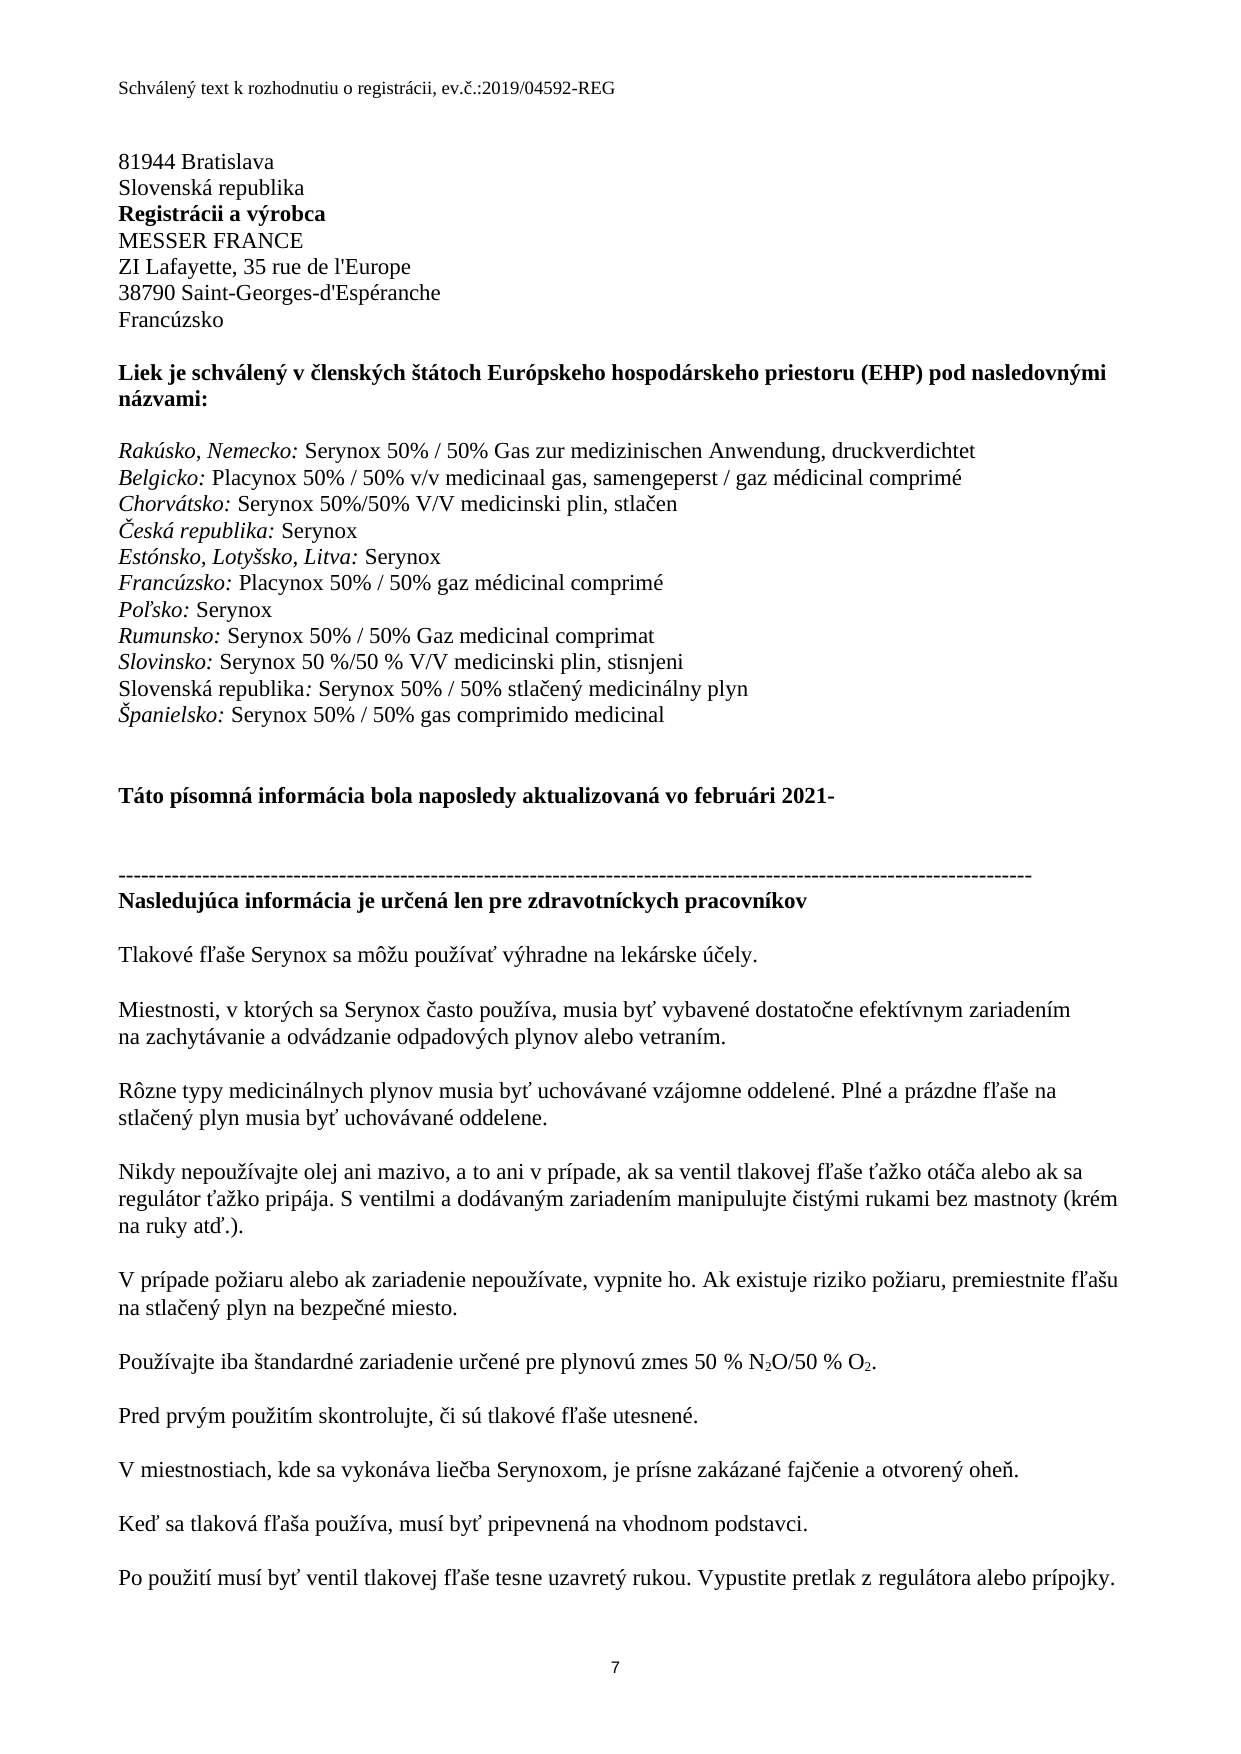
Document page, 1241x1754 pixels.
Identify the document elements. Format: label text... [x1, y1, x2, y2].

list Francúzsko [118, 306, 1122, 332]
text Tlakové fľaše Serynox sa môžu používať výhradne na lekárske účely. [118, 941, 1122, 968]
list Registrácii a výrobca [118, 200, 1122, 227]
text Slovinsko: Serynox 50 %/50 % V/V medicinski plin, stisnjeni [118, 648, 1122, 675]
text Pred prvým použitím skontrolujte, či sú tlakové fľaše utesnené. [118, 1402, 1122, 1429]
list 81944 Bratislava [118, 148, 1122, 174]
list 38790 Saint-Georges-d'Espéranche [118, 279, 1122, 306]
text Španielsko: Serynox 50% / 50% gas comprimido medicinal [118, 701, 1122, 728]
text Rumunsko: Serynox 50% / 50% Gaz medicinal comprimat [118, 622, 1122, 648]
list Táto písomná informácia bola naposledy aktualizovaná vo februári 2021- [118, 782, 1122, 808]
text Poľsko: Serynox [118, 596, 1122, 622]
list Slovenská republika [118, 174, 1122, 200]
list MESSER FRANCE [118, 227, 1122, 253]
text Miestnosti, v ktorých sa Serynox často používa, musia byť vybavené dostatočne efektívnym zariadením na zachytávanie a odvádzanie odpadových plynov alebo vetraním. [118, 995, 1122, 1049]
text Používajte iba štandardné zariadenie určené pre plynovú zmes 50 % N2O/50 % O2. [118, 1347, 1122, 1374]
text Estónsko, Lotyšsko, Litva: Serynox [118, 543, 1122, 569]
text Rakúsko, Nemecko: Serynox 50% / 50% Gas zur medizinischen Anwendung, druckverdichtet [118, 438, 1122, 464]
text Belgicko: Placynox 50% / 50% v/v medicinaal gas, samengeperst / gaz médicinal comprimé [118, 464, 1122, 490]
list ZI Lafayette, 35 rue de l'Europe [118, 253, 1122, 279]
text Rôzne typy medicinálnych plynov musia byť uchovávané vzájomne oddelené. Plné a prázdne fľaše na stlačený plyn musia byť uchovávané oddelene. [118, 1077, 1122, 1131]
text Liek je schválený v členských štátoch Európskeho hospodárskeho priestoru (EHP) pod nasledovnými názvami: [118, 358, 1122, 411]
text V miestnostiach, kde sa vykonáva liečba Serynoxom, je prísne zakázané fajčenie a otvorený oheň. [118, 1456, 1122, 1483]
text Česká republika: Serynox [118, 517, 1122, 543]
list ------------------------------------------------------------------------------------------------------------------------ [118, 861, 1122, 887]
text Keď sa tlaková fľaša používa, musí byť pripevnená na vhodnom podstavci. [118, 1510, 1122, 1537]
text Po použití musí byť ventil tlakovej fľaše tesne uzavretý rukou. Vypustite pretlak z regulátora alebo prípojky. [118, 1564, 1122, 1591]
text V prípade požiaru alebo ak zariadenie nepoužívate, vypnite ho. Ak existuje riziko požiaru, premiestnite fľašu na stlačený plyn na bezpečné miesto. [118, 1266, 1122, 1320]
text Nikdy nepoužívajte olej ani mazivo, a to ani v prípade, ak sa ventil tlakovej fľaše ťažko otáča alebo ak sa regulátor ťažko pripája. S ventilmi a dodávaným zariadením manipulujte čistými rukami bez mastnoty (krém na ruky atď.). [118, 1158, 1122, 1239]
text Slovenská republika: Serynox 50% / 50% stlačený medicinálny plyn [118, 675, 1122, 701]
text Nasledujúca informácia je určená len pre zdravotníckych pracovníkov [118, 887, 1122, 914]
text Chorvátsko: Serynox 50%/50% V/V medicinski plin, stlačen [118, 490, 1122, 517]
text Francúzsko: Placynox 50% / 50% gaz médicinal comprimé [118, 569, 1122, 596]
